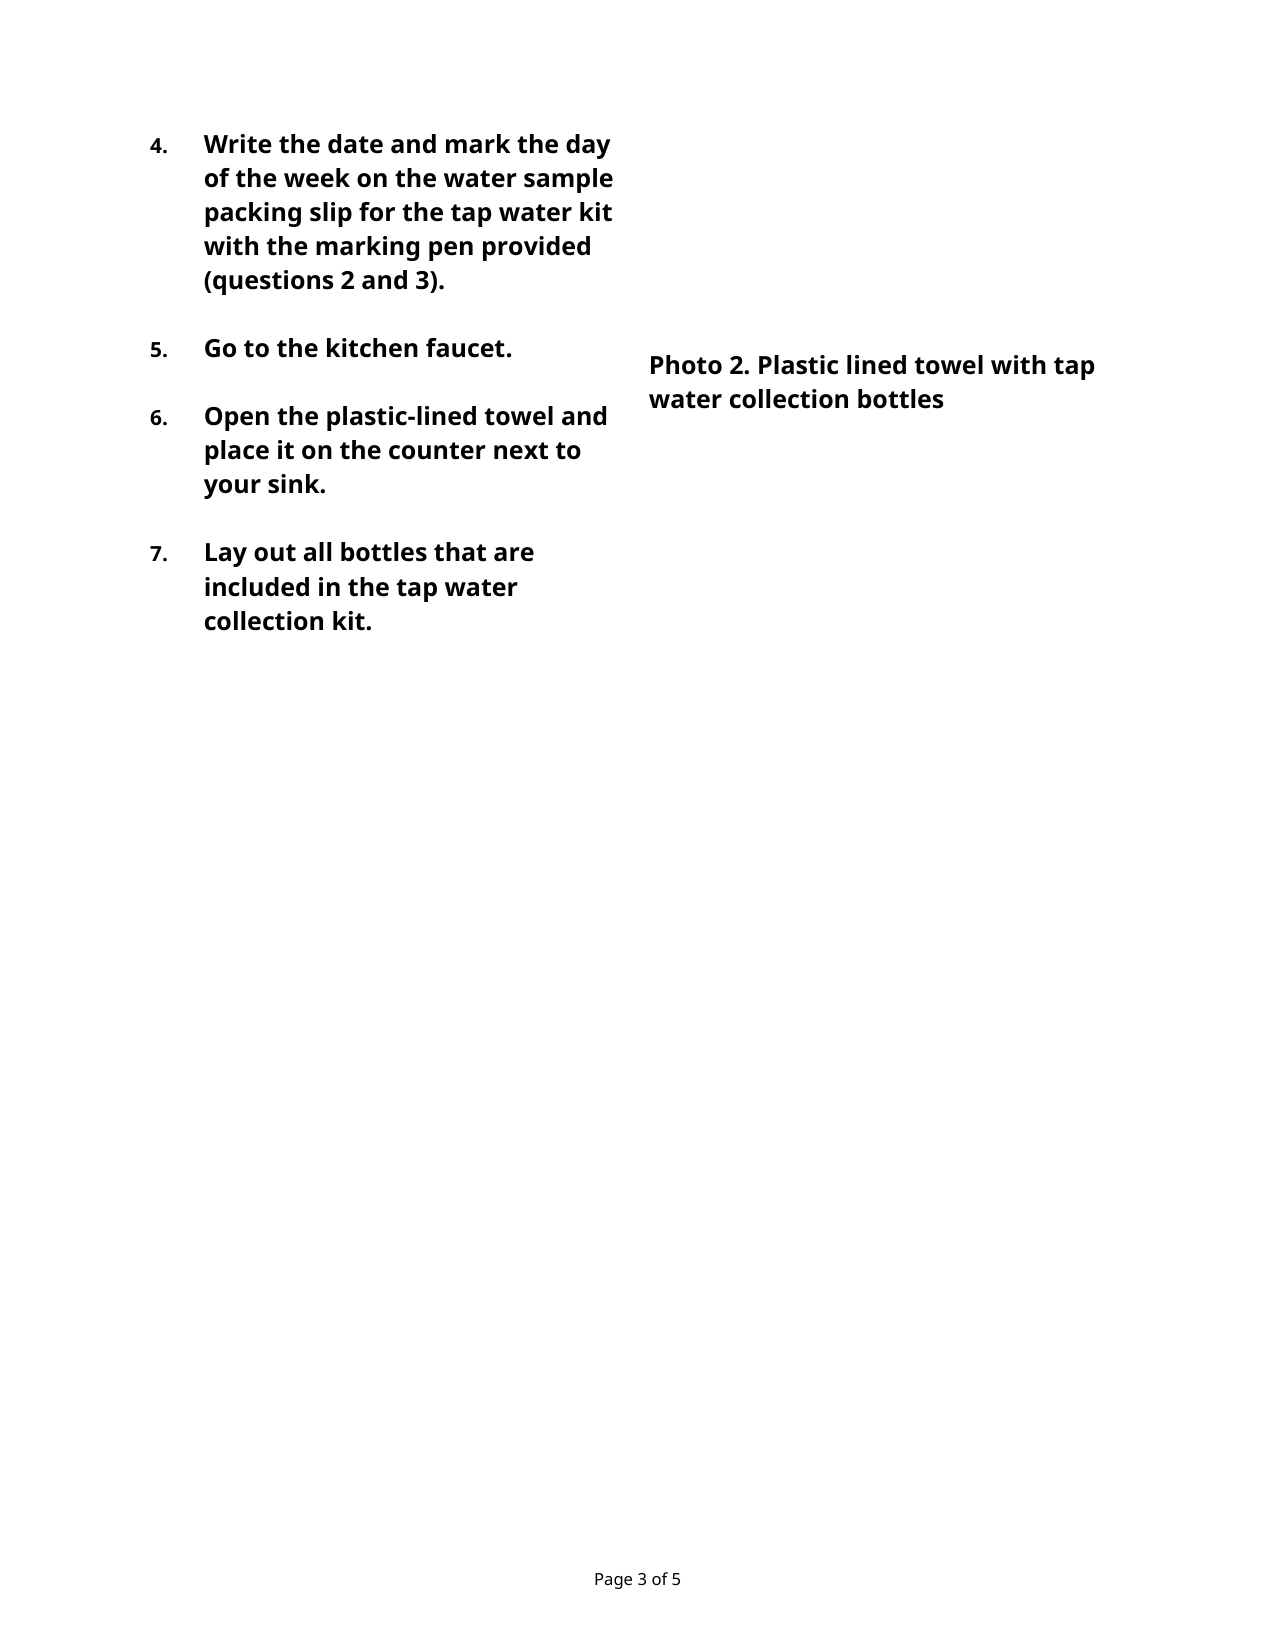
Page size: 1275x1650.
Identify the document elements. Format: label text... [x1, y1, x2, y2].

table_header Photo 2. Plastic lined towel with tap water collection bottles [638, 126, 1136, 637]
table_header Write the date and mark the day of the week on the water sample packing slip for the tap water kit with the marking pen provided (questions 2 and 3). Go to the kitchen faucet. Open the plastic-lined towel and place it on the counter next to your sink. Lay out all bottles that are included in the tap water collection kit. [139, 126, 637, 637]
